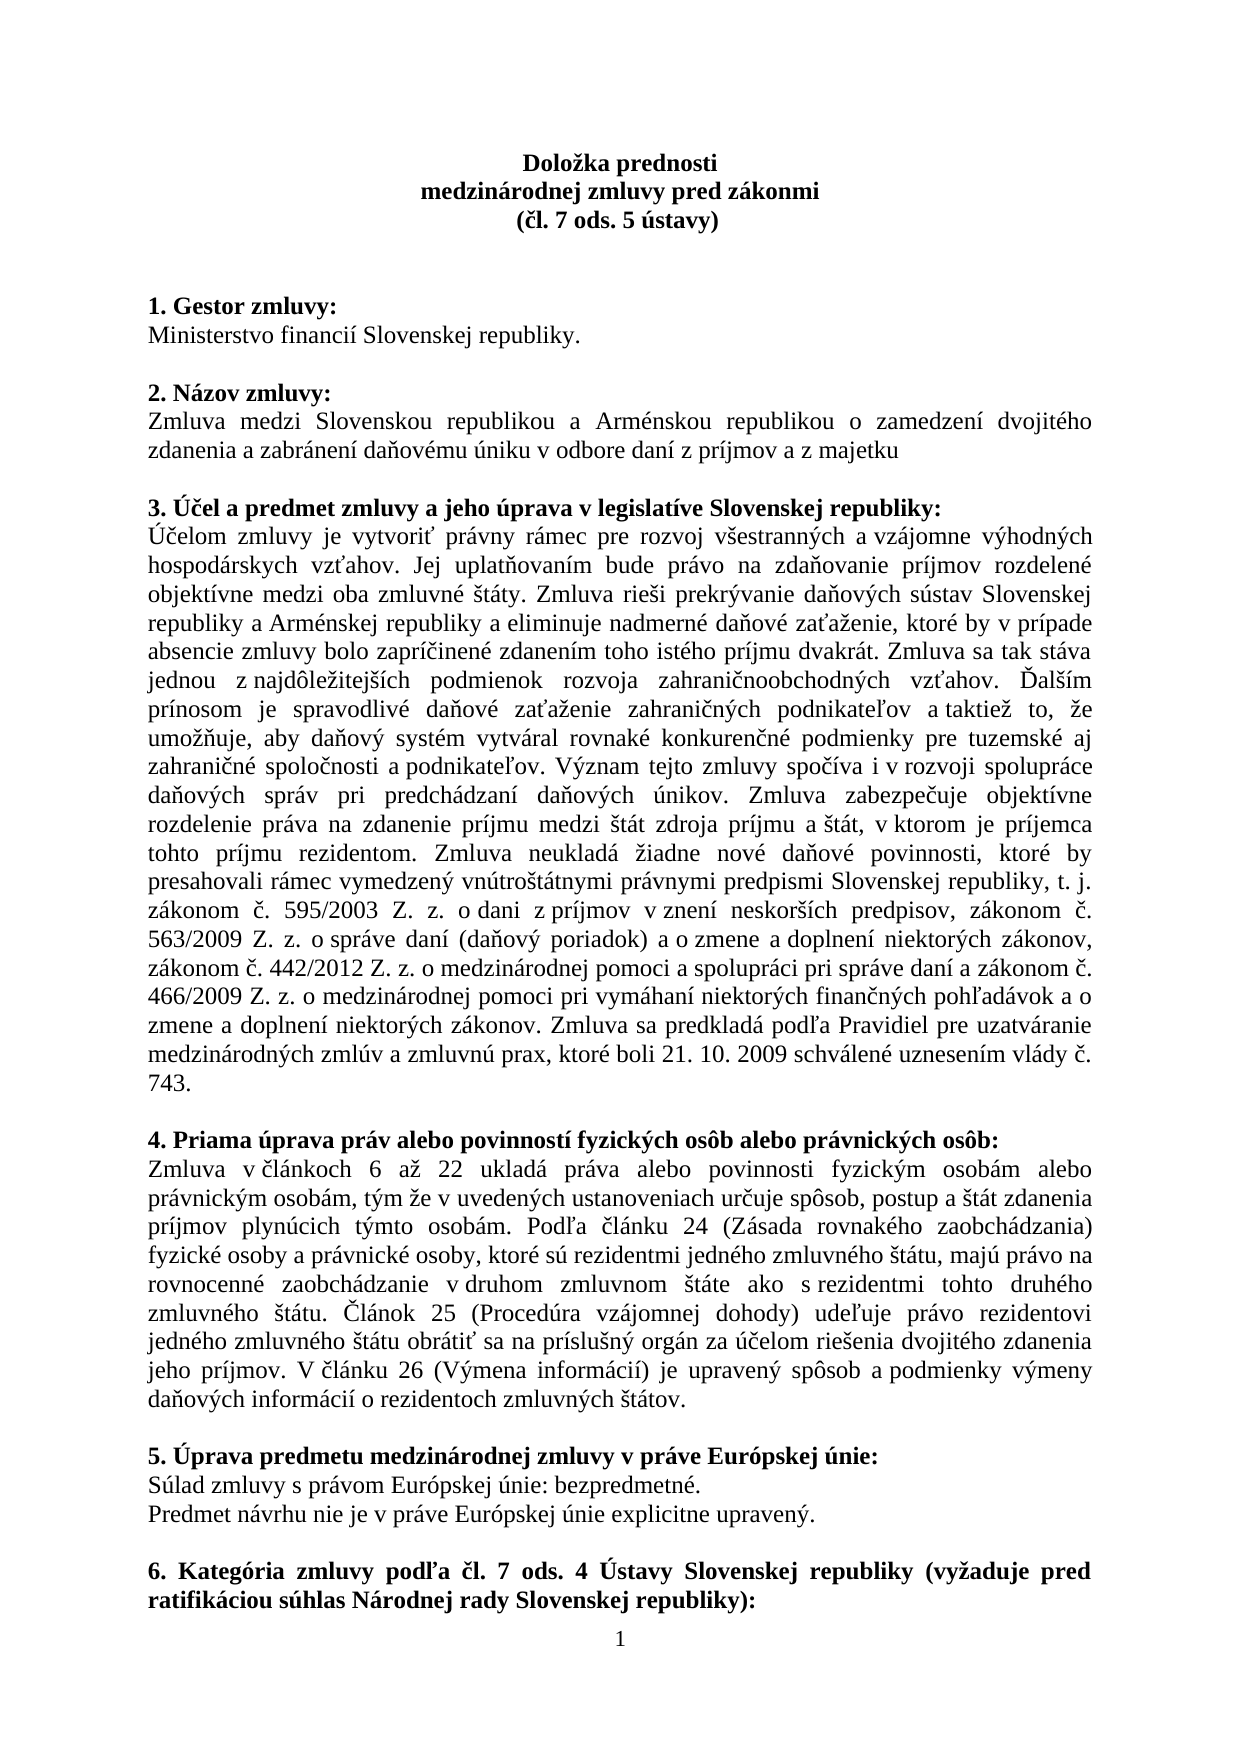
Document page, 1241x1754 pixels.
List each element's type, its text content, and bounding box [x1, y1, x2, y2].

text 2. Názov zmluvy: [148, 378, 1093, 406]
text 1. Gestor zmluvy: [148, 291, 1093, 320]
text 5. Úprava predmetu medzinárodnej zmluvy v práve Európskej únie: [148, 1441, 1093, 1470]
text Zmluva medzi Slovenskou republikou a Arménskou republikou o zamedzení dvojitého zdanenia a zabránení daňovému úniku v odbore daní z príjmov a z majetku [148, 406, 1093, 464]
text Predmet návrhu nie je v práve Európskej únie explicitne upravený. [148, 1499, 1093, 1527]
text 3. Účel a predmet zmluvy a jeho úprava v legislatíve Slovenskej republiky: [148, 493, 1093, 521]
text Ministerstvo financií Slovenskej republiky. [148, 320, 1093, 349]
text 4. Priama úprava práv alebo povinností fyzických osôb alebo právnických osôb: [148, 1125, 1093, 1154]
text Zmluva v článkoch 6 až 22 ukladá práva alebo povinnosti fyzickým osobám alebo právnickým osobám, tým že v uvedených ustanoveniach určuje spôsob, postup a štát zdanenia príjmov plynúcich týmto osobám. Podľa článku 24 (Zásada rovnakého zaobchádzania) fyzické osoby a právnické osoby, ktoré sú rezidentmi jedného zmluvného štátu, majú právo na rovnocenné zaobchádzanie v druhom zmluvnom štáte ako s rezidentmi tohto druhého zmluvného štátu. Článok 25 (Procedúra vzájomnej dohody) udeľuje právo rezidentovi jedného zmluvného štátu obrátiť sa na príslušný orgán za účelom riešenia dvojitého zdanenia jeho príjmov. V článku 26 (Výmena informácií) je upravený spôsob a podmienky výmeny daňových informácií o rezidentoch zmluvných štátov. [148, 1154, 1093, 1413]
text (čl. 7 ods. 5 ústavy) [148, 205, 1093, 234]
text Účelom zmluvy je vytvoriť právny rámec pre rozvoj všestranných a vzájomne výhodných hospodárskych vzťahov. Jej uplatňovaním bude právo na zdaňovanie príjmov rozdelené objektívne medzi oba zmluvné štáty. Zmluva rieši prekrývanie daňových sústav Slovenskej republiky a Arménskej republiky a eliminuje nadmerné daňové zaťaženie, ktoré by v prípade absencie zmluvy bolo zapríčinené zdanením toho istého príjmu dvakrát. Zmluva sa tak stáva jednou z najdôležitejších podmienok rozvoja zahraničnoobchodných vzťahov. Ďalším prínosom je spravodlivé daňové zaťaženie zahraničných podnikateľov a taktiež to, že umožňuje, aby daňový systém vytváral rovnaké konkurenčné podmienky pre tuzemské aj zahraničné spoločnosti a podnikateľov. Význam tejto zmluvy spočíva i v rozvoji spolupráce daňových správ pri predchádzaní daňových únikov. Zmluva zabezpečuje objektívne rozdelenie práva na zdanenie príjmu medzi štát zdroja príjmu a štát, v ktorom je príjemca tohto príjmu rezidentom. Zmluva neukladá žiadne nové daňové povinnosti, ktoré by presahovali rámec vymedzený vnútroštátnymi právnymi predpismi Slovenskej republiky, t. j. zákonom č. 595/2003 Z. z. o dani z príjmov v znení neskorších predpisov, zákonom č. 563/2009 Z. z. o správe daní (daňový poriadok) a o zmene a doplnení niektorých zákonov, zákonom č. 442/2012 Z. z. o medzinárodnej pomoci a spolupráci pri správe daní a zákonom č. 466/2009 Z. z. o medzinárodnej pomoci pri vymáhaní niektorých finančných pohľadávok a o zmene a doplnení niektorých zákonov. Zmluva sa predkladá podľa Pravidiel pre uzatváranie medzinárodných zmlúv a zmluvnú prax, ktoré boli 21. 10. 2009 schválené uznesením vlády č. 743. [148, 521, 1093, 1096]
text 6. Kategória zmluvy podľa čl. 7 ods. 4 Ústavy Slovenskej republiky (vyžaduje pred ratifikáciou súhlas Národnej rady Slovenskej republiky): [148, 1556, 1093, 1614]
text medzinárodnej zmluvy pred zákonmi [148, 176, 1093, 205]
text Súlad zmluvy s právom Európskej únie: bezpredmetné. [148, 1470, 1093, 1499]
text Doložka prednosti [148, 148, 1093, 176]
